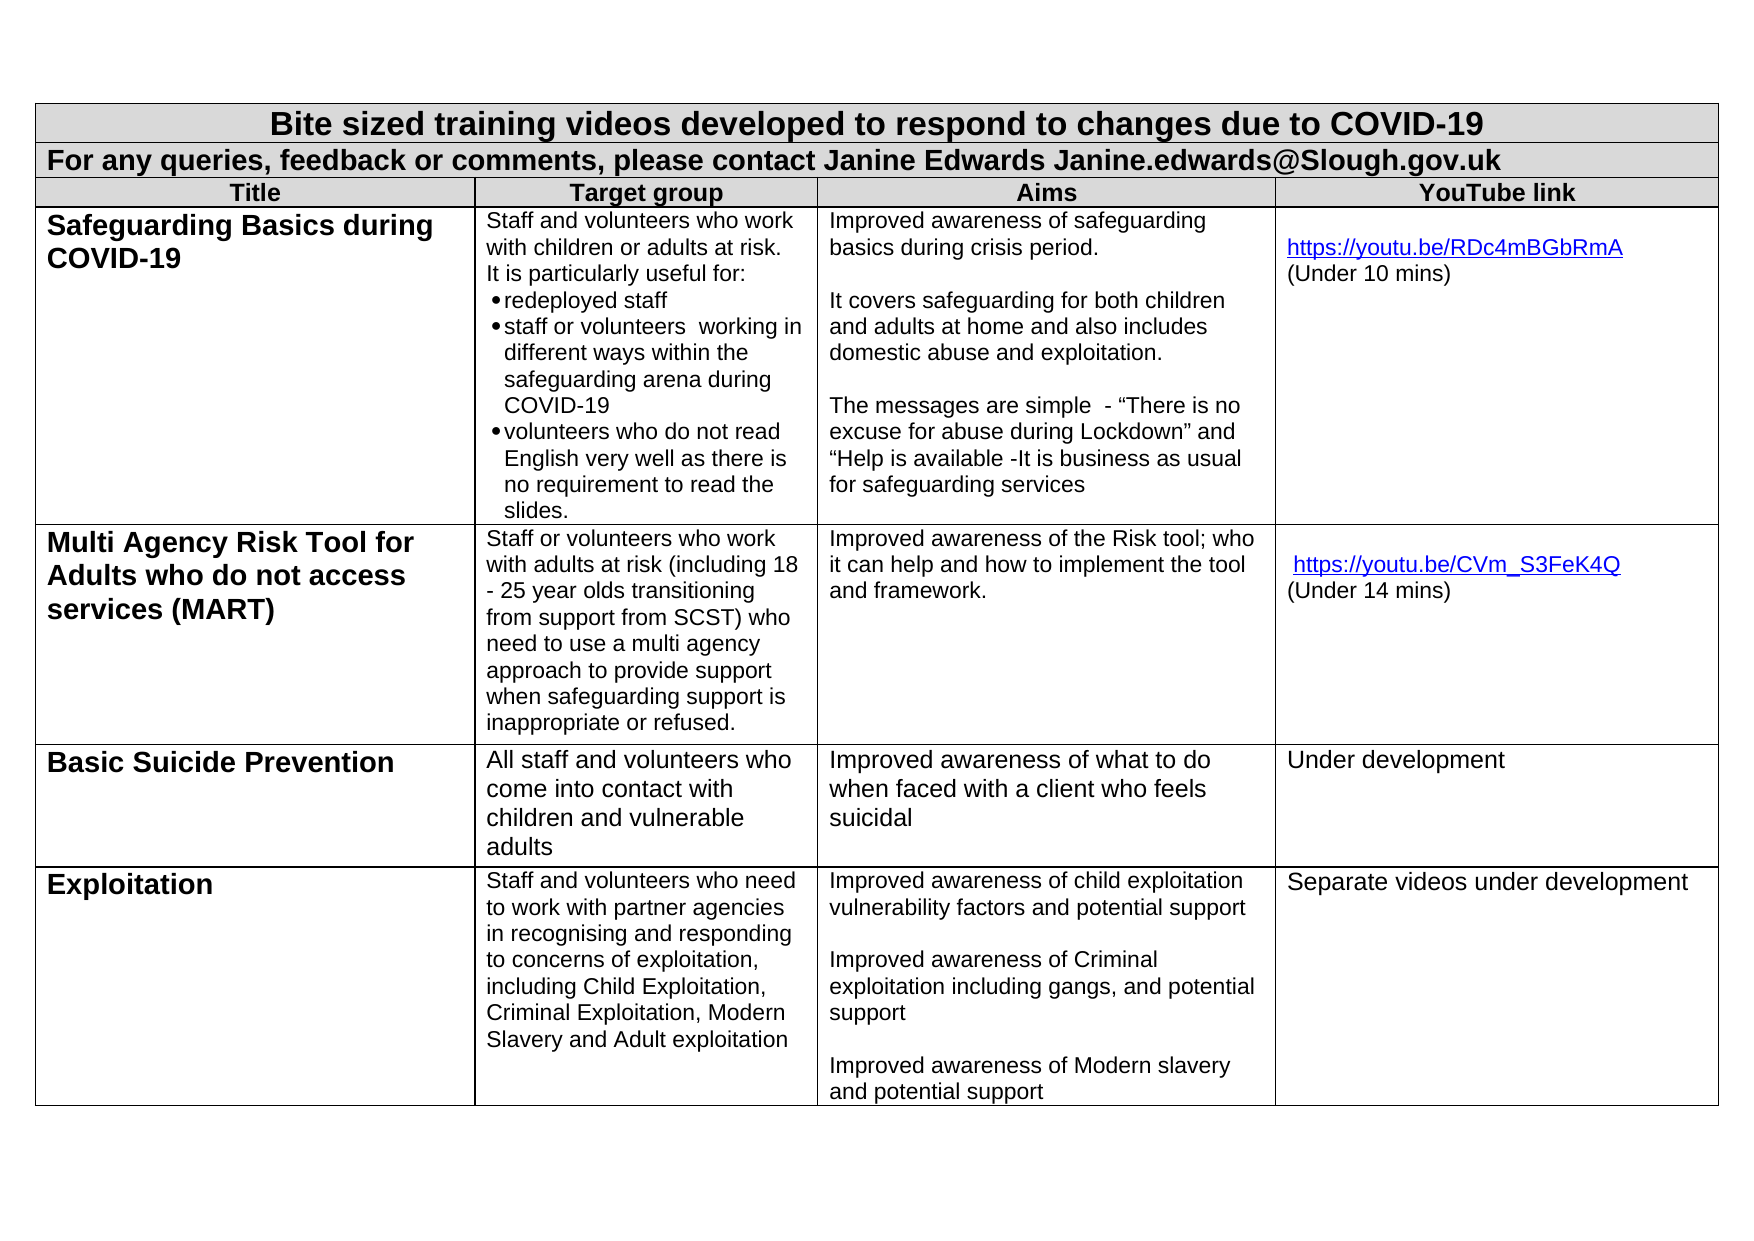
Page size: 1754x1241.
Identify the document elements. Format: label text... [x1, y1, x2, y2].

table_cell Staff or volunteers who work with adults at risk (including 18 - 25 year olds transitioning from support from SCST) who need to use a multi agency approach to provide support when safeguarding support is inappropriate or refused. [476, 525, 817, 744]
table_cell Exploitation [36, 868, 474, 1104]
table_header Bite sized training videos developed to respond to changes due to COVID-19 [36, 104, 1718, 142]
table_cell Improved awareness of the Risk tool; who it can help and how to implement the tool and framework. [818, 525, 1275, 744]
table_cell Improved awareness of safeguarding basics during crisis period. It covers safeguarding for both children and adults at home and also includes domestic abuse and exploitation. The messages are simple - “There is no excuse for abuse during Lockdown” and “Help is available -It is business as usual for safeguarding services [818, 208, 1275, 524]
table_cell Target group [476, 178, 817, 206]
table_cell Improved awareness of child exploitation vulnerability factors and potential support Improved awareness of Criminal exploitation including gangs, and potential support Improved awareness of Modern slavery and potential support [818, 868, 1275, 1104]
table_cell https://youtu.be/CVm_S3FeK4Q (Under 14 mins) [1276, 525, 1718, 744]
table_cell Title [36, 178, 474, 206]
table_cell Multi Agency Risk Tool for Adults who do not access services (MART) [36, 525, 474, 744]
table_cell Basic Suicide Prevention [36, 745, 474, 866]
table_cell Safeguarding Basics during COVID-19 [36, 208, 474, 524]
table_cell https://youtu.be/RDc4mBGbRmA (Under 10 mins) [1276, 208, 1718, 524]
table_cell Under development [1276, 745, 1718, 866]
table_cell YouTube link [1276, 178, 1718, 206]
table_cell For any queries, feedback or comments, please contact Janine Edwards Janine.edwards@Slough.gov.uk [36, 143, 1718, 177]
table_cell All staff and volunteers who come into contact with children and vulnerable adults [476, 745, 817, 866]
table_cell Staff and volunteers who work with children or adults at risk. It is particularly useful for: redeployed staff staff or volunteers working in different ways within the safeguarding arena during COVID-19 volunteers who do not read English very well as there is no requirement to read the slides. [476, 208, 817, 524]
table_cell Staff and volunteers who need to work with partner agencies in recognising and responding to concerns of exploitation, including Child Exploitation, Criminal Exploitation, Modern Slavery and Adult exploitation [476, 868, 817, 1104]
table_cell Separate videos under development [1276, 868, 1718, 1104]
table_cell Aims [818, 178, 1275, 206]
table_cell Improved awareness of what to do when faced with a client who feels suicidal [818, 745, 1275, 866]
